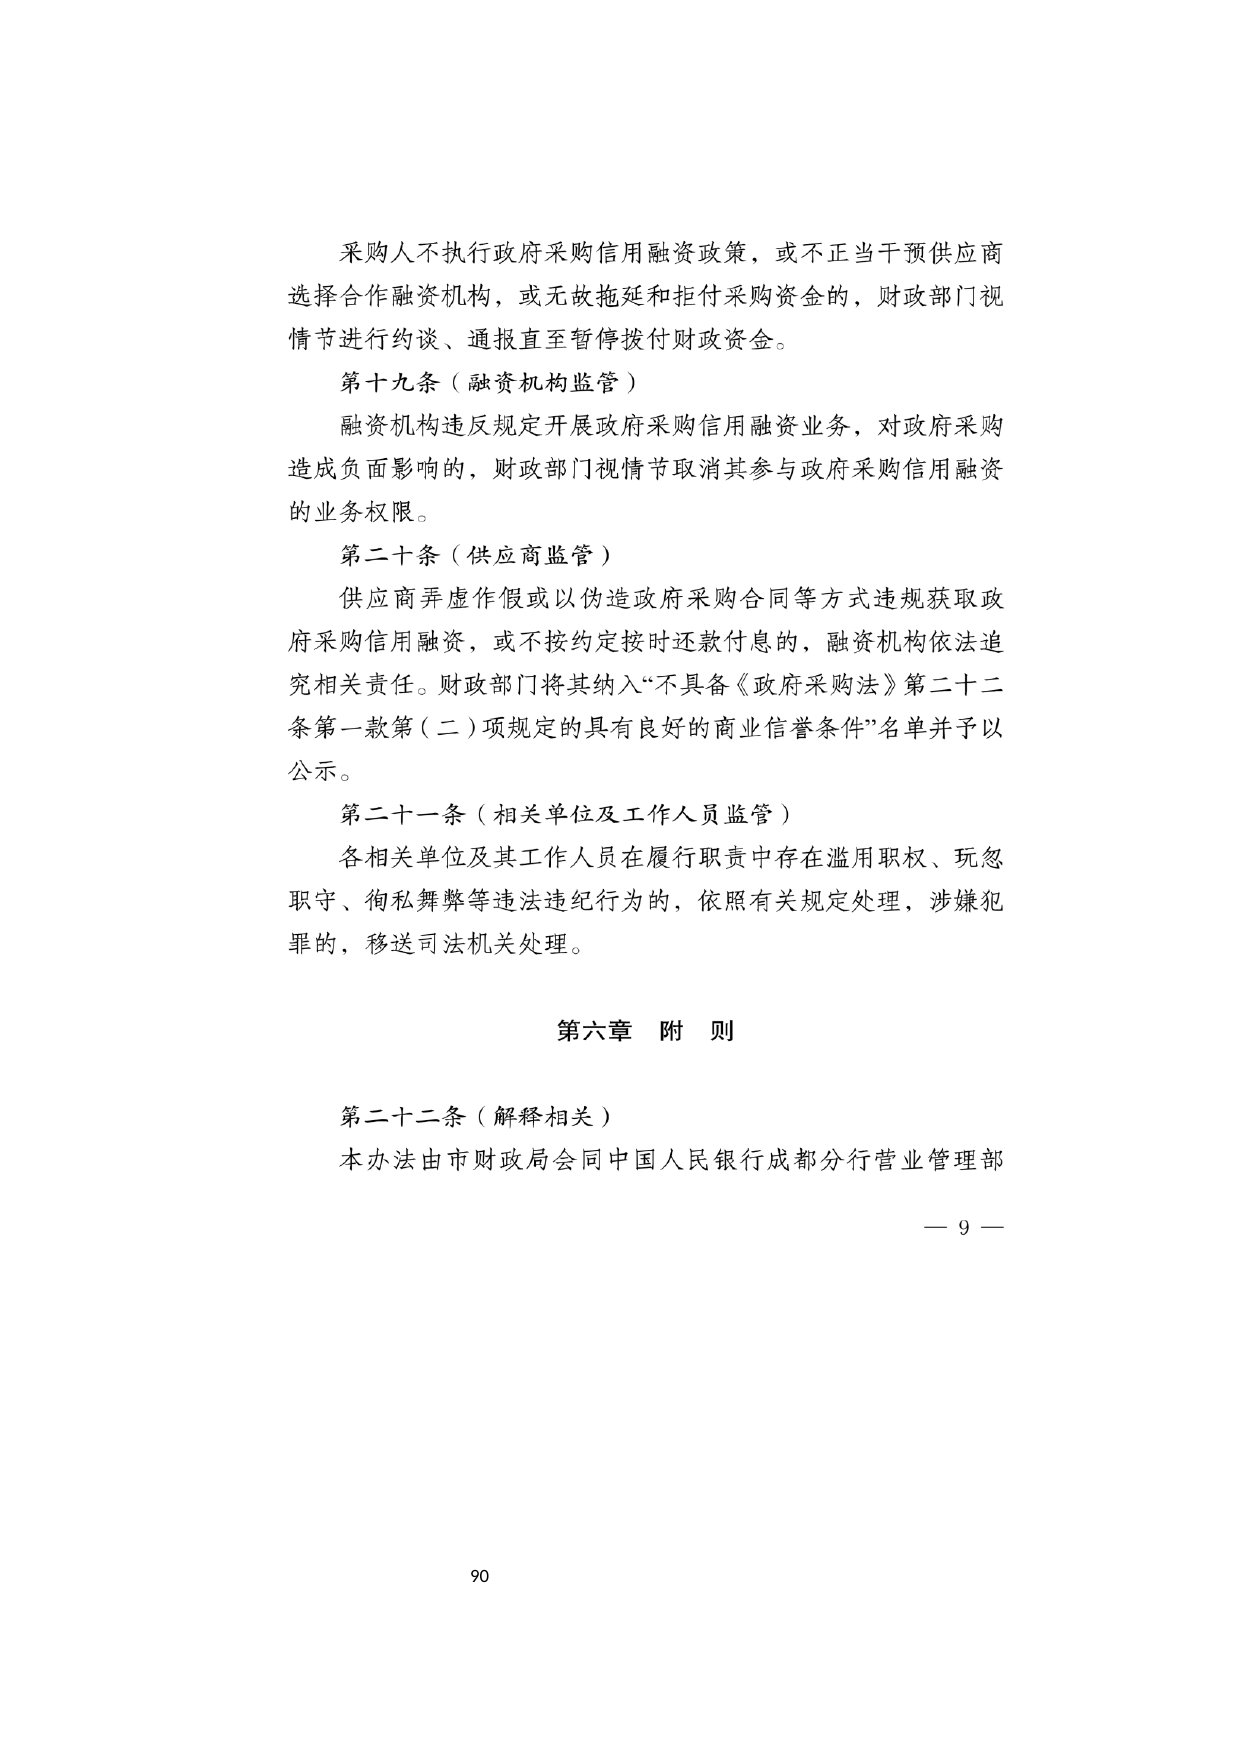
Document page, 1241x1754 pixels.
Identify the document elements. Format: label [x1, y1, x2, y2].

picture [162, 75, 1125, 1334]
